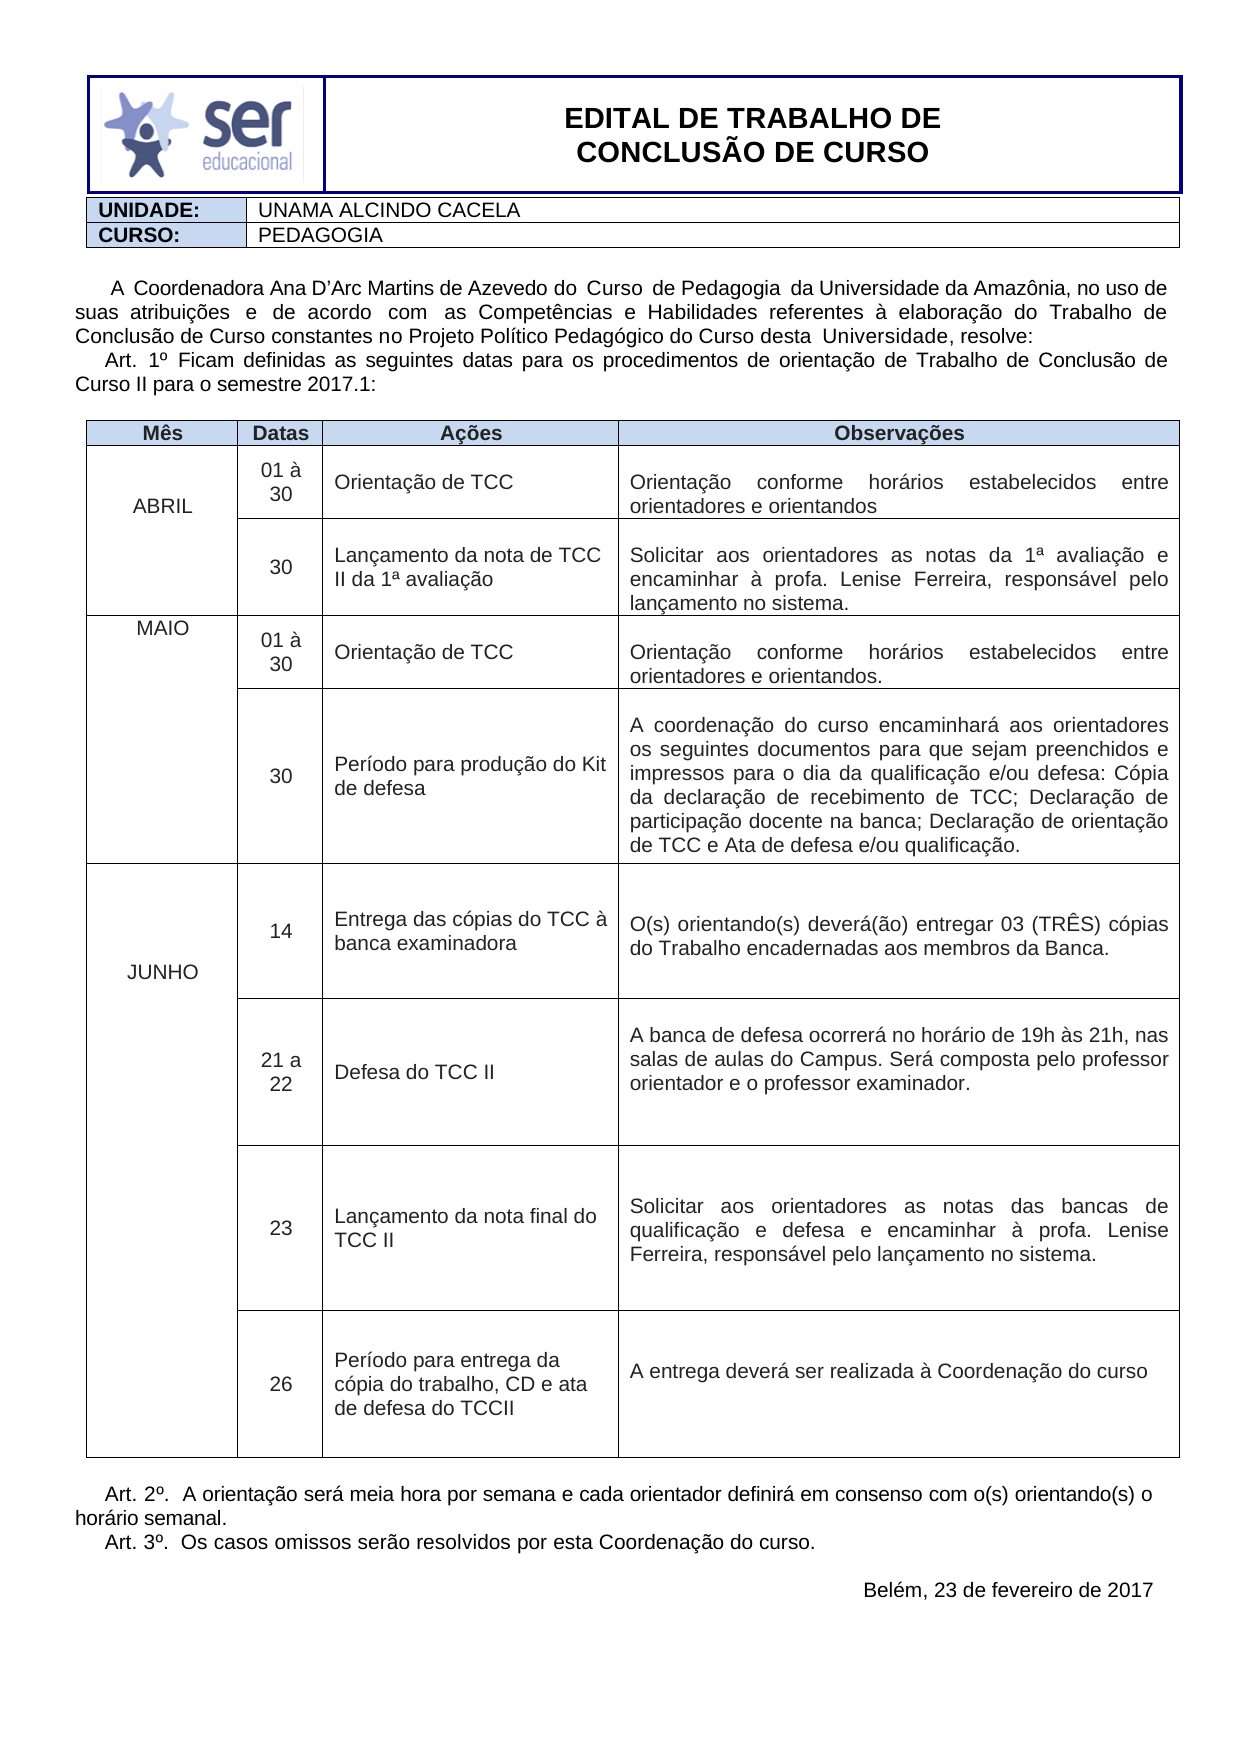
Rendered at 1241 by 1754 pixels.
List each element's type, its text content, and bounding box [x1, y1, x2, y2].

table_cell 30 [238, 519, 322, 615]
table_cell O(s) orientando(s) deverá(ão) entregar 03 (TRÊS) cópias do Trabalho encadernadas aos membros da Banca. [619, 864, 1179, 997]
table_cell Orientação de TCC [323, 446, 618, 518]
table_cell Lançamento da nota de TCC II da 1ª avaliação [323, 519, 618, 615]
table_cell Entrega das cópias do TCC à banca examinadora [323, 864, 618, 997]
table_header Observações [619, 421, 1179, 445]
picture [100, 85, 305, 184]
table_cell MAIO [87, 616, 237, 863]
table_cell JUNHO [87, 864, 237, 1457]
table_cell Solicitar aos orientadores as notas da 1ª avaliação e encaminhar à profa. Lenise Ferreira, responsável pelo lançamento no sistema. [619, 519, 1179, 615]
table_cell Orientação conforme horários estabelecidos entre orientadores e orientandos. [619, 616, 1179, 688]
table_cell 21 a 22 [238, 999, 322, 1145]
table_cell 01 à 30 [238, 446, 322, 518]
table_cell Orientação de TCC [323, 616, 618, 688]
table_cell 01 à 30 [238, 616, 322, 688]
text Art. 3º. Os casos omissos serão resolvidos por esta Coordenação do curso. [75, 1530, 1154, 1554]
table_cell ABRIL [87, 446, 237, 615]
table_cell 23 [238, 1146, 322, 1309]
table_cell Solicitar aos orientadores as notas das bancas de qualificação e defesa e encaminhar à profa. Lenise Ferreira, responsável pelo lançamento no sistema. [619, 1146, 1179, 1309]
text , 23 de fevereiro de 2017 [75, 1578, 1154, 1602]
table_header Datas [238, 421, 322, 445]
table_cell A banca de defesa ocorrerá no horário de 19h às 21h, nas salas de aulas do Campus. Será composta pelo professor orientador e o professor examinador. [619, 999, 1179, 1145]
table_cell Lançamento da nota final do TCC II [323, 1146, 618, 1309]
table_header Ações [323, 421, 618, 445]
table_cell 14 [238, 864, 322, 997]
text A Coordenadora Ana D’Arc Martins de Azevedo do Curso de Pedagogia da Universidade da Amazônia, no uso de suas atribuições e de acordo com as Competências e Habilidades referentes à elaboração do Trabalho de Conclusão de Curso constantes no Projeto Político Pedagógico do Curso desta Universidade, resolve: [75, 276, 1168, 348]
table_cell Período para produção do Kit de defesa [323, 689, 618, 863]
table_header UNAMA ALCINDO CACELA [247, 198, 1179, 222]
text Art. 1º Ficam definidas as seguintes datas para os procedimentos de orientação de Trabalho de Conclusão de Curso II para o semestre 2017.1: [75, 348, 1168, 396]
table_cell 26 [238, 1311, 322, 1457]
table_cell PEDAGOGIA [247, 223, 1179, 247]
table_cell Período para entrega da cópia do trabalho, CD e ata de defesa do TCCII [323, 1311, 618, 1457]
table_header UNIDADE: [87, 198, 246, 222]
table_cell Orientação conforme horários estabelecidos entre orientadores e orientandos [619, 446, 1179, 518]
text Art. 2º. A orientação será meia hora por semana e cada orientador definirá em consenso com o(s) orientando(s) o horário semanal. [75, 1482, 1154, 1530]
table_header Mês [87, 421, 237, 445]
table_cell 30 [238, 689, 322, 863]
table_cell CURSO: [87, 223, 246, 247]
table_cell A entrega deverá ser realizada à Coordenação do curso [619, 1311, 1179, 1457]
table_cell Defesa do TCC II [323, 999, 618, 1145]
table_cell A coordenação do curso encaminhará aos orientadores os seguintes documentos para que sejam preenchidos e impressos para o dia da qualificação e/ou defesa: Cópia da declaração de recebimento de TCC; Declaração de participação docente na banca; Declaração de orientação de TCC e Ata de defesa e/ou qualificação. [619, 689, 1179, 863]
